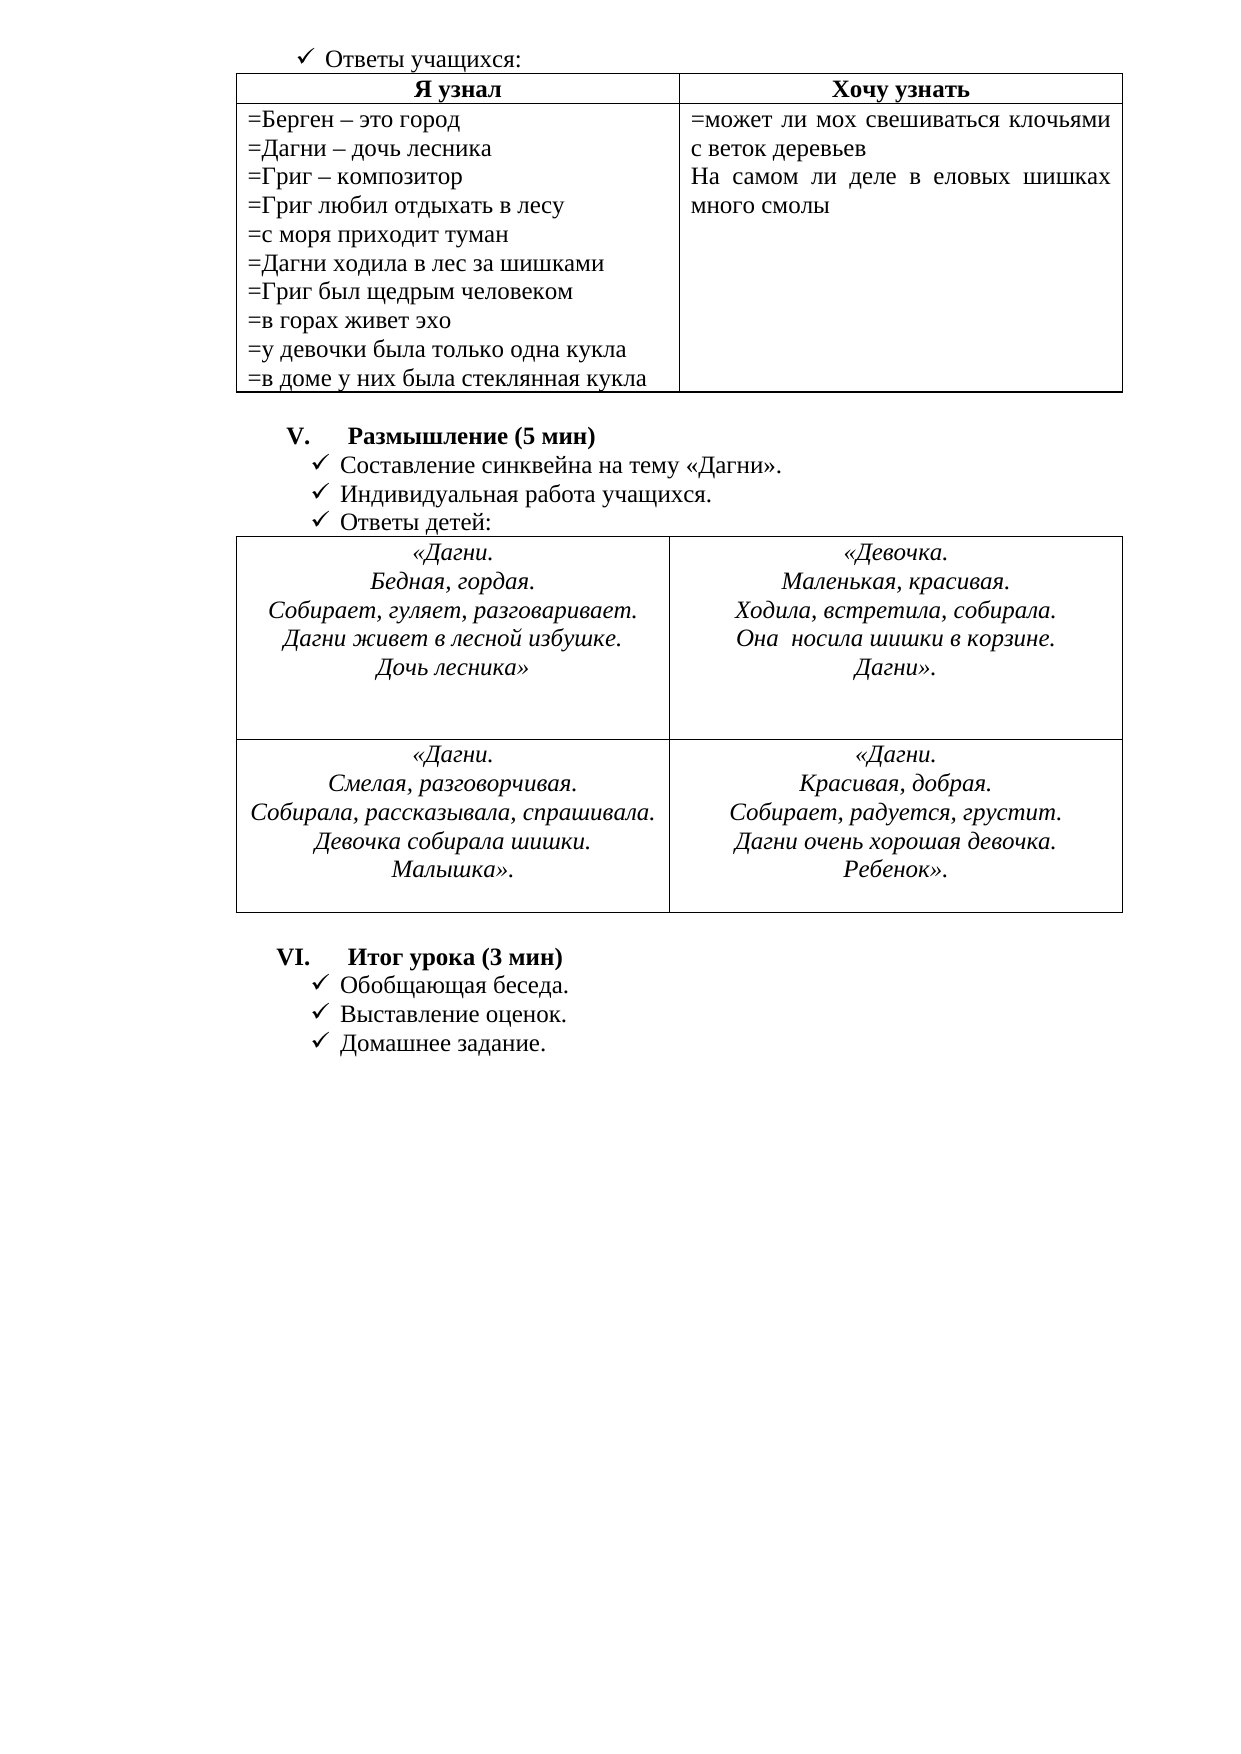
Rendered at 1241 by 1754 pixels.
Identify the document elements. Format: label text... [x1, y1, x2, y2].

list Ответы учащихся: [295, 44, 1152, 73]
list Ответы детей: [310, 507, 1152, 536]
table_header «Девочка. Маленькая, красивая. Ходила, встретила, собирала. Она носила шишки в корзине. Дагни». [670, 537, 1122, 738]
table_cell =Берген – это город =Дагни – дочь лесника =Григ – композитор =Григ любил отдыхать в лесу =с моря приходит туман =Дагни ходила в лес за шишками =Григ был щедрым человеком =в горах живет эхо =у девочки была только одна кукла =в доме у них была стеклянная кукла [237, 104, 679, 391]
list Размышление (5 мин) [310, 421, 1152, 450]
table_header «Дагни. Бедная, гордая. Собирает, гуляет, разговаривает. Дагни живет в лесной избушке. Дочь лесника» [237, 537, 669, 738]
table_header Хочу узнать [680, 74, 1122, 103]
list Выставление оценок. [310, 999, 1152, 1028]
table_cell «Дагни. Красивая, добрая. Собирает, радуется, грустит. Дагни очень хорошая девочка. Ребенок». [670, 740, 1122, 912]
list Домашнее задание. [310, 1028, 1152, 1057]
table_cell =может ли мох свешиваться клочьями с веток деревьев На самом ли деле в еловых шишках много смолы [680, 104, 1122, 391]
list Итог урока (3 мин) [310, 942, 1152, 971]
table_cell «Дагни. Смелая, разговорчивая. Собирала, рассказывала, спрашивала. Девочка собирала шишки. Малышка». [237, 740, 669, 912]
list Составление синквейна на тему «Дагни». [310, 450, 1152, 479]
list Индивидуальная работа учащихся. [310, 479, 1152, 507]
table_header Я узнал [237, 74, 679, 103]
list Обобщающая беседа. [310, 971, 1152, 999]
